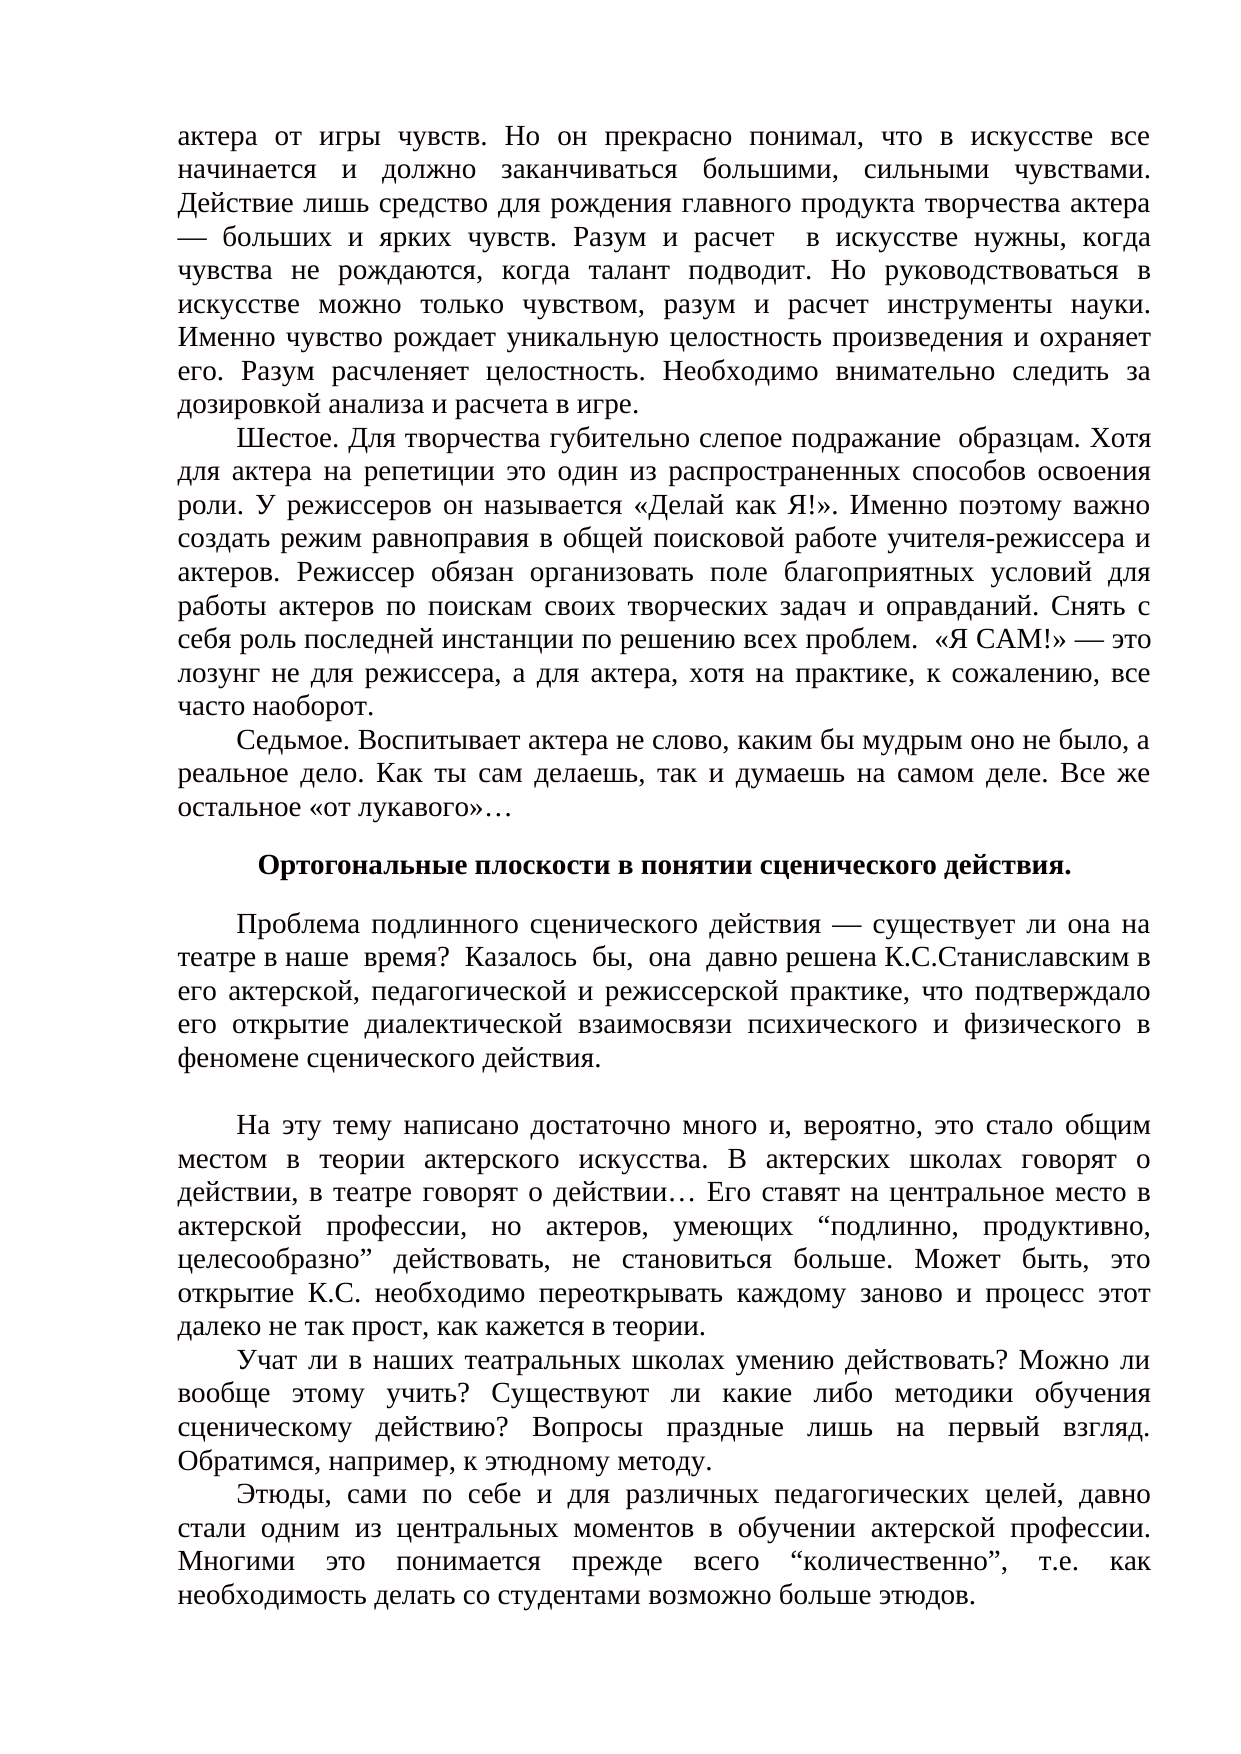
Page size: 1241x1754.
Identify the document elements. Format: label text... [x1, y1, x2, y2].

text Седьмое. Воспитывает актера не слово, каким бы мудрым оно не было, а реальное дело. Как ты сам делаешь, так и думаешь на самом деле. Все же остальное «от лукавого»… [177, 722, 1152, 822]
text Шестое. Для творчества губительно слепое подражание образцам. Хотя для актера на репетиции это один из распространенных способов освоения роли. У режиссеров он называется «Делай как Я!». Именно поэтому важно создать режим равноправия в общей поисковой работе учителя-режиссера и актеров. Режиссер обязан организовать поле благоприятных условий для работы актеров по поискам своих творческих задач и оправданий. Снять с себя роль последней инстанции по решению всех проблем. «Я САМ!» — это лозунг не для режиссера, а для актера, хотя на практике, к сожалению, все часто наоборот. [177, 420, 1152, 722]
subtitle Ортогональные плоскости в понятии сценического действия. [177, 847, 1152, 881]
text Этюды, сами по себе и для различных педагогических целей, давно стали одним из центральных моментов в обучении актерской профессии. Многими это понимается прежде всего “количественно”, т.е. как необходимость делать со студентами возможно больше этюдов. [177, 1476, 1152, 1610]
text Учат ли в наших театральных школах умению действовать? Можно ли вообще этому учить? Существуют ли какие либо методики обучения сценическому действию? Вопросы праздные лишь на первый взгляд. Обратимся, например, к этюдному методу. [177, 1342, 1152, 1476]
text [177, 118, 1152, 420]
text Проблема подлинного сценического действия — существует ли она на театре в наше время? Казалось бы, она давно решена К.С.Станиславским в его актерской, педагогической и режиссерской практике, что подтверждало его открытие диалектической взаимосвязи психического и физического в феномене сценического действия. [177, 906, 1152, 1074]
text На эту тему написано достаточно много и, вероятно, это стало общим местом в теории актерского искусства. В актерских школах говорят о действии, в театре говорят о действии… Его ставят на центральное место в актерской профессии, но актеров, умеющих “подлинно, продуктивно, целесообразно” действовать, не становиться больше. Может быть, это открытие К.С. необходимо переоткрывать каждому заново и процесс этот далеко не так прост, как кажется в теории. [177, 1107, 1152, 1342]
